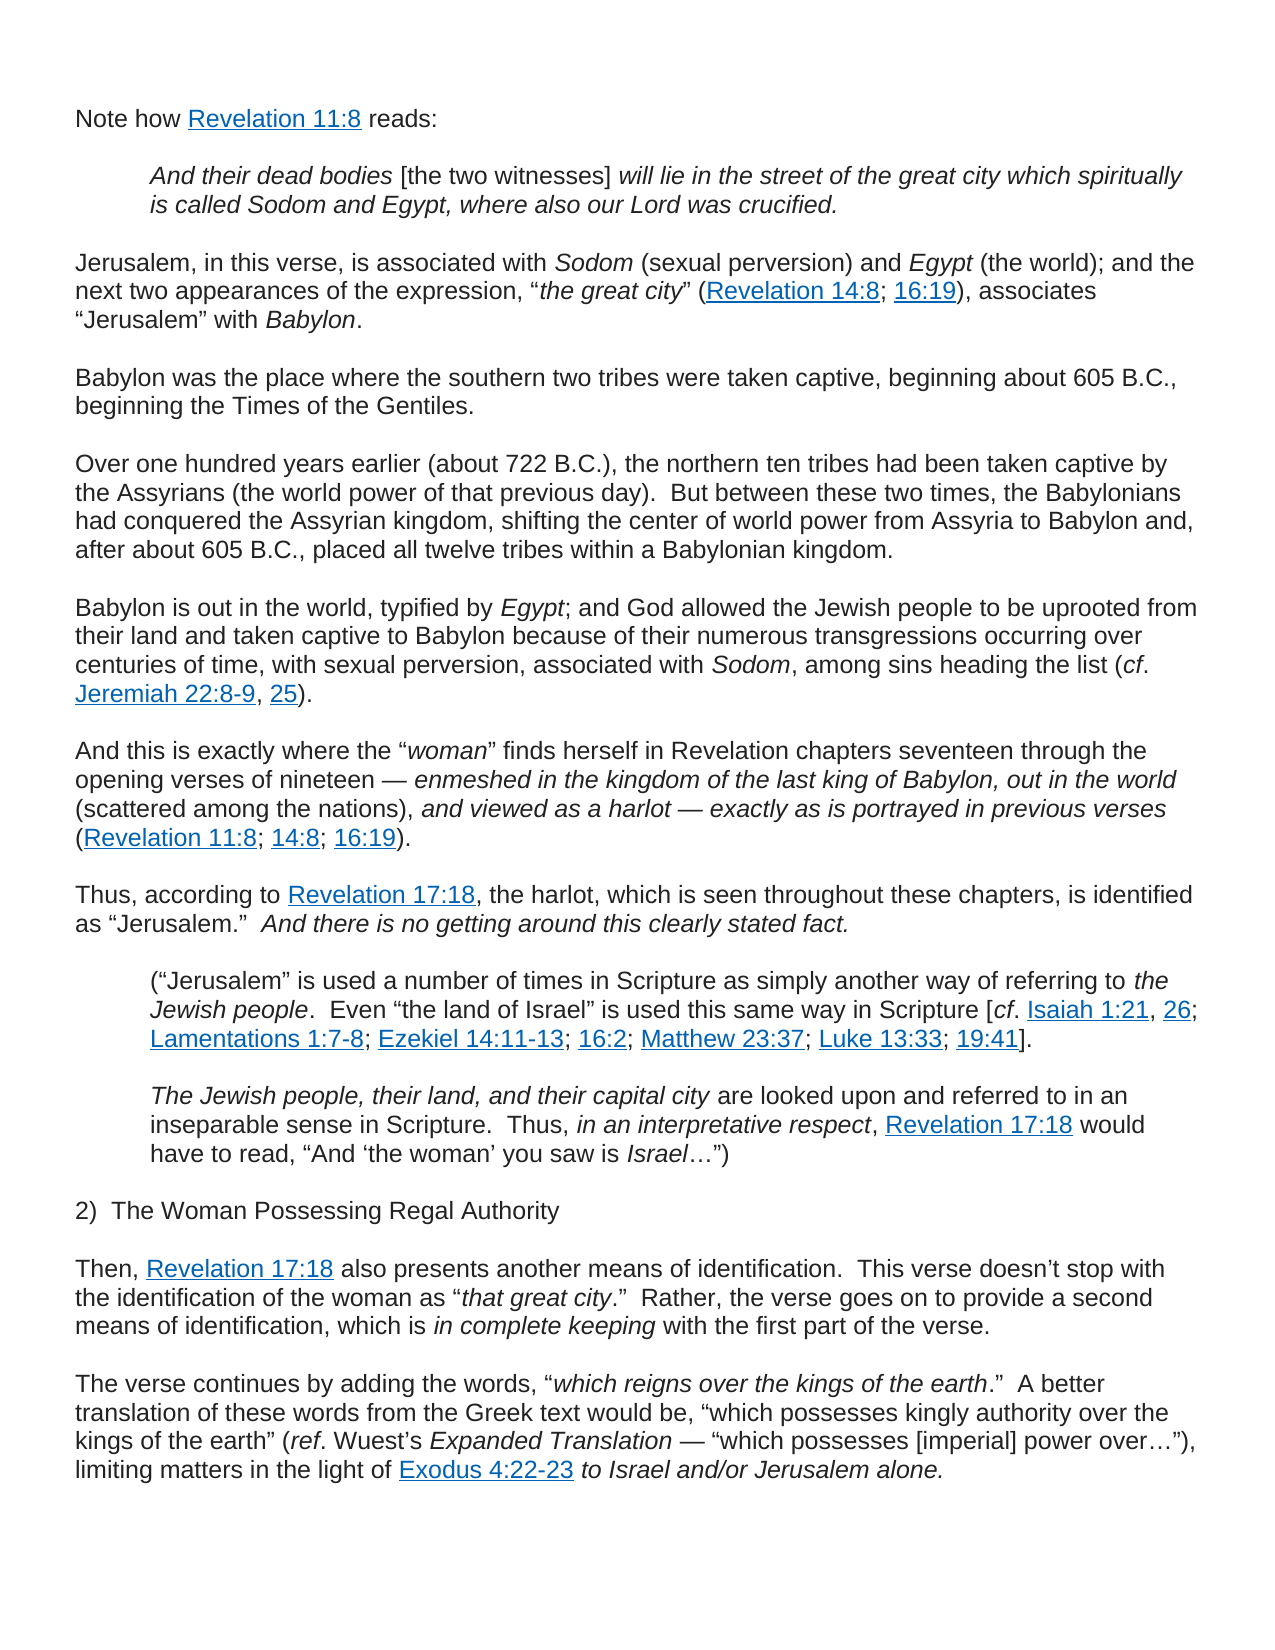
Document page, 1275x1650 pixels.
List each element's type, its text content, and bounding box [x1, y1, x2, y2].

text The verse continues by adding the words, “which reigns over the kings of the earth.” A better translation of these words from the Greek text would be, “which possesses kingly authority over the kings of the earth” (ref. Wuest’s Expanded Translation — “which possesses [imperial] power over…”), limiting matters in the light of Exodus 4:22-23 to Israel and/or Jerusalem alone. [75, 1369, 1200, 1484]
text And this is exactly where the “woman” finds herself in Revelation chapters seventeen through the opening verses of nineteen — enmeshed in the kingdom of the last king of Babylon, out in the world (scattered among the nations), and viewed as a harlot — exactly as is portrayed in previous verses (Revelation 11:8; 14:8; 16:19). [75, 736, 1200, 851]
text And their dead bodies [the two witnesses] will lie in the street of the great city which spiritually is called Sodom and Egypt, where also our Lord was crucified. [150, 161, 1200, 219]
text 2) The Woman Possessing Regal Authority [75, 1196, 1200, 1225]
text Note how Revelation 11:8 reads: [75, 104, 1200, 132]
text Thus, according to Revelation 17:18, the harlot, which is seen throughout these chapters, is identified as “Jerusalem.” And there is no getting around this clearly stated fact. [75, 880, 1200, 937]
text Babylon is out in the world, typified by Egypt; and God allowed the Jewish people to be uprooted from their land and taken captive to Babylon because of their numerous transgressions occurring over centuries of time, with sexual perversion, associated with Sodom, among sins heading the list (cf. Jeremiah 22:8-9, 25). [75, 592, 1200, 707]
text Jerusalem, in this verse, is associated with Sodom (sexual perversion) and Egypt (the world); and the next two appearances of the expression, “the great city” (Revelation 14:8; 16:19), associates “Jerusalem” with Babylon. [75, 247, 1200, 334]
text (“Jerusalem” is used a number of times in Scripture as simply another way of referring to the Jewish people. Even “the land of Israel” is used this same way in Scripture [cf. Isaiah 1:21, 26; Lamentations 1:7-8; Ezekiel 14:11-13; 16:2; Matthew 23:37; Luke 13:33; 19:41]. [150, 966, 1200, 1052]
text Then, Revelation 17:18 also presents another means of identification. This verse doesn’t stop with the identification of the woman as “that great city.” Rather, the verse goes on to provide a second means of identification, which is in complete keeping with the first part of the verse. [75, 1254, 1200, 1340]
text Babylon was the place where the southern two tribes were taken captive, beginning about 605 B.C., beginning the Times of the Gentiles. [75, 362, 1200, 420]
text The Jewish people, their land, and their capital city are looked upon and referred to in an inseparable sense in Scripture. Thus, in an interpretative respect, Revelation 17:18 would have to read, “And ‘the woman’ you saw is Israel…”) [150, 1081, 1200, 1167]
text Over one hundred years earlier (about 722 B.C.), the northern ten tribes had been taken captive by the Assyrians (the world power of that previous day). But between these two times, the Babylonians had conquered the Assyrian kingdom, shifting the center of world power from Assyria to Babylon and, after about 605 B.C., placed all twelve tribes within a Babylonian kingdom. [75, 449, 1200, 564]
